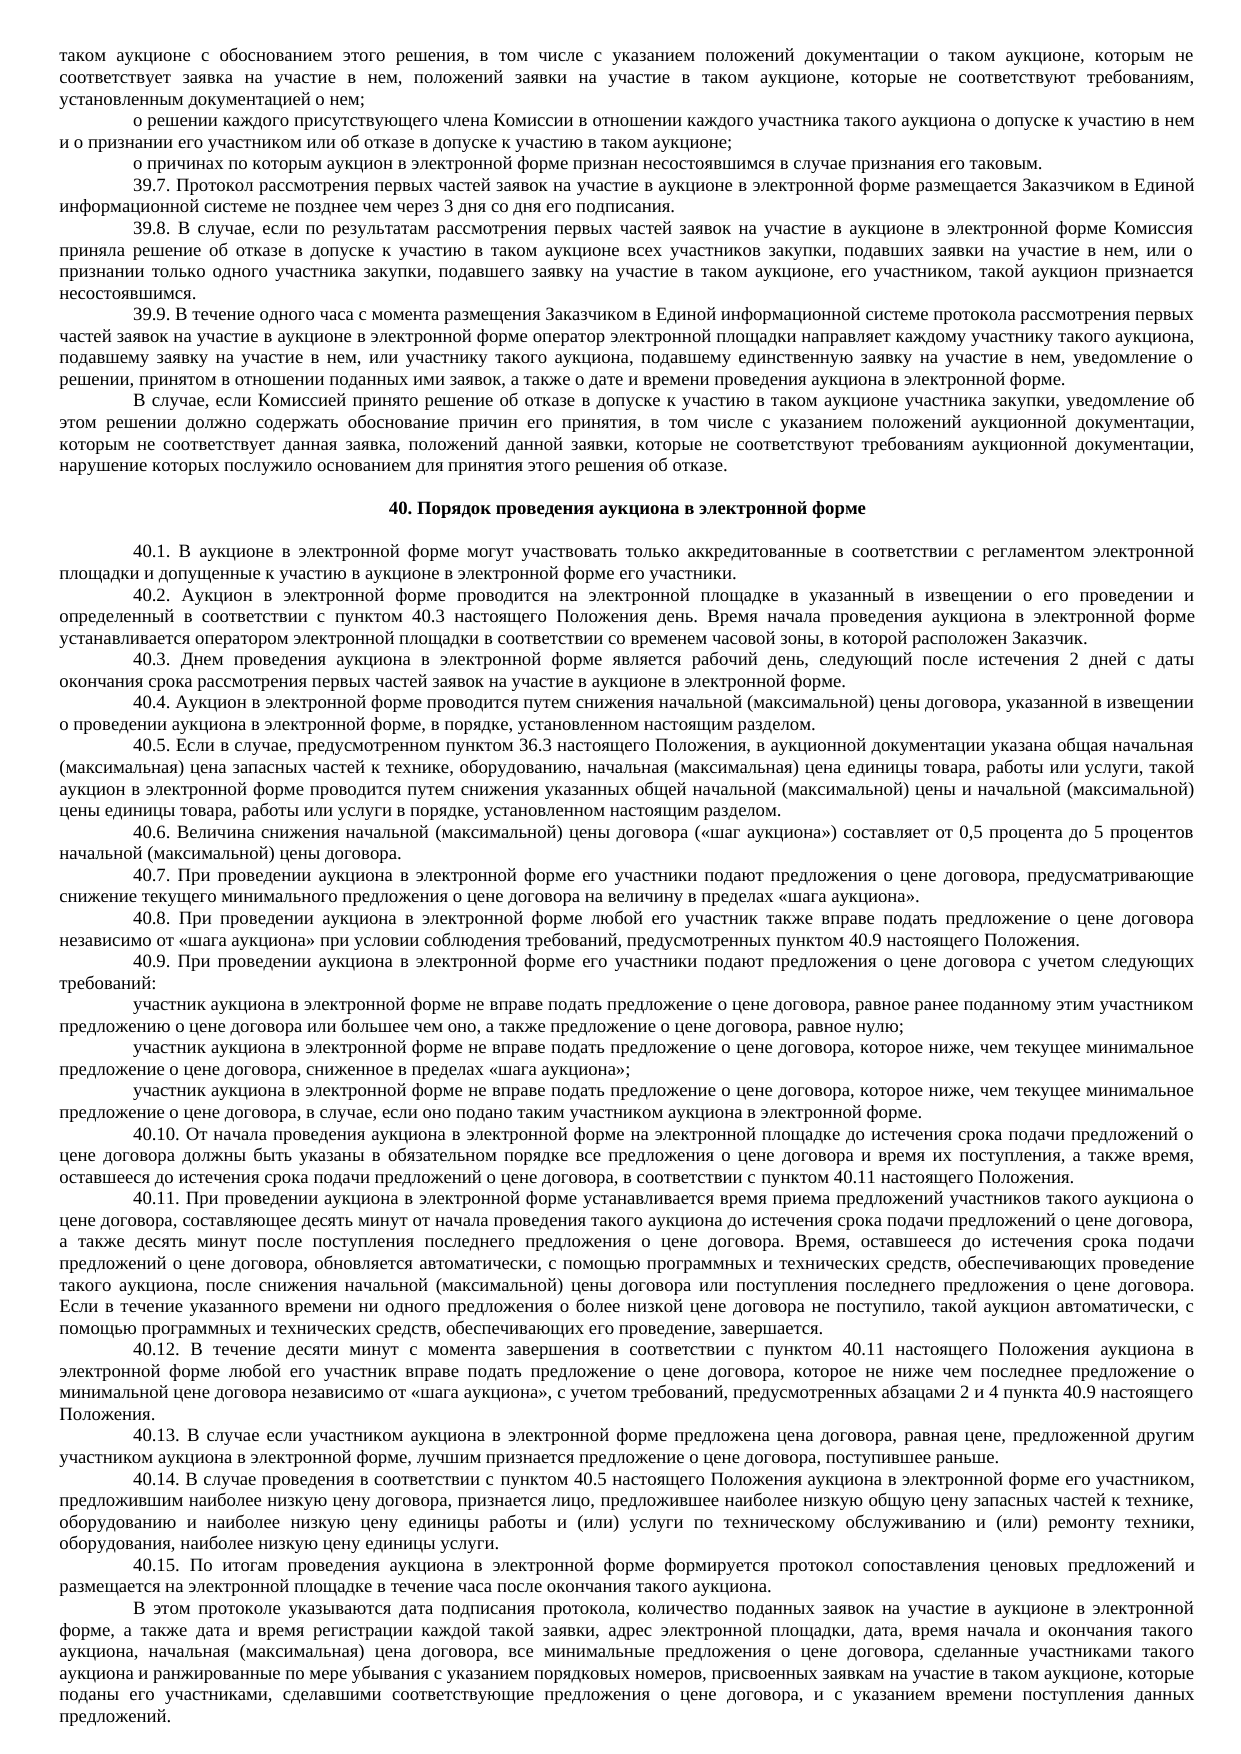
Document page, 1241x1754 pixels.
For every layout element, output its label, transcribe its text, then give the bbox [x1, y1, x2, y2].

text 40.12. В течение десяти минут с момента завершения в соответствии с пунктом 40.11 настоящего Положения аукциона в электронной форме любой его участник вправе подать предложение о цене договора, которое не ниже чем последнее предложение о минимальной цене договора независимо от «шага аукциона», с учетом требований, предусмотренных абзацами 2 и 4 пункта 40.9 настоящего Положения. [59, 1338, 1196, 1424]
text 39.9. В течение одного часа с момента размещения Заказчиком в Единой информационной системе протокола рассмотрения первых частей заявок на участие в аукционе в электронной форме оператор электронной площадки направляет каждому участнику такого аукциона, подавшему заявку на участие в нем, или участнику такого аукциона, подавшему единственную заявку на участие в нем, уведомление о решении, принятом в отношении поданных ими заявок, а также о дате и времени проведения аукциона в электронной форме. [59, 303, 1196, 389]
text участник аукциона в электронной форме не вправе подать предложение о цене договора, которое ниже, чем текущее минимальное предложение о цене договора, сниженное в пределах «шага аукциона»; [59, 1036, 1196, 1079]
text В случае, если Комиссией принято решение об отказе в допуске к участию в таком аукционе участника закупки, уведомление об этом решении должно содержать обоснование причин его принятия, в том числе с указанием положений аукционной документации, которым не соответствует данная заявка, положений данной заявки, которые не соответствуют требованиям аукционной документации, нарушение которых послужило основанием для принятия этого решения об отказе. [59, 389, 1196, 476]
text 40.5. Если в случае, предусмотренном пунктом 36.3 настоящего Положения, в аукционной документации указана общая начальная (максимальная) цена запасных частей к технике, оборудованию, начальная (максимальная) цена единицы товара, работы или услуги, такой аукцион в электронной форме проводится путем снижения указанных общей начальной (максимальной) цены и начальной (максимальной) цены единицы товара, работы или услуги в порядке, установленном настоящим разделом. [59, 734, 1196, 821]
text 40.10. От начала проведения аукциона в электронной форме на электронной площадке до истечения срока подачи предложений о цене договора должны быть указаны в обязательном порядке все предложения о цене договора и время их поступления, а также время, оставшееся до истечения срока подачи предложений о цене договора, в соответствии с пунктом 40.11 настоящего Положения. [59, 1122, 1196, 1187]
text о причинах по которым аукцион в электронной форме признан несостоявшимся в случае признания его таковым. [59, 152, 1196, 174]
text 40.15. По итогам проведения аукциона в электронной форме формируется протокол сопоставления ценовых предложений и размещается на электронной площадке в течение часа после окончания такого аукциона. [59, 1554, 1196, 1597]
text 40.6. Величина снижения начальной (максимальной) цены договора («шаг аукциона») составляет от 0,5 процента до 5 процентов начальной (максимальной) цены договора. [59, 821, 1196, 864]
text 39.8. В случае, если по результатам рассмотрения первых частей заявок на участие в аукционе в электронной форме Комиссия приняла решение об отказе в допуске к участию в таком аукционе всех участников закупки, подавших заявки на участие в нем, или о признании только одного участника закупки, подавшего заявку на участие в таком аукционе, его участником, такой аукцион признается несостоявшимся. [59, 217, 1196, 303]
text В этом протоколе указываются дата подписания протокола, количество поданных заявок на участие в аукционе в электронной форме, а также дата и время регистрации каждой такой заявки, адрес электронной площадки, дата, время начала и окончания такого аукциона, начальная (максимальная) цена договора, все минимальные предложения о цене договора, сделанные участниками такого аукциона и ранжированные по мере убывания с указанием порядковых номеров, присвоенных заявкам на участие в таком аукционе, которые поданы его участниками, сделавшими соответствующие предложения о цене договора, и с указанием времени поступления данных предложений. [59, 1597, 1196, 1726]
text 40.4. Аукцион в электронной форме проводится путем снижения начальной (максимальной) цены договора, указанной в извещении о проведении аукциона в электронной форме, в порядке, установленном настоящим разделом. [59, 691, 1196, 734]
text 40.11. При проведении аукциона в электронной форме устанавливается время приема предложений участников такого аукциона о цене договора, составляющее десять минут от начала проведения такого аукциона до истечения срока подачи предложений о цене договора, а также десять минут после поступления последнего предложения о цене договора. Время, оставшееся до истечения срока подачи предложений о цене договора, обновляется автоматически, с помощью программных и технических средств, обеспечивающих проведение такого аукциона, после снижения начальной (максимальной) цены договора или поступления последнего предложения о цене договора. Если в течение указанного времени ни одного предложения о более низкой цене договора не поступило, такой аукцион автоматически, с помощью программных и технических средств, обеспечивающих его проведение, завершается. [59, 1187, 1196, 1338]
text 40.13. В случае если участником аукциона в электронной форме предложена цена договора, равная цене, предложенной другим участником аукциона в электронной форме, лучшим признается предложение о цене договора, поступившее раньше. [59, 1424, 1196, 1467]
text участник аукциона в электронной форме не вправе подать предложение о цене договора, которое ниже, чем текущее минимальное предложение о цене договора, в случае, если оно подано таким участником аукциона в электронной форме. [59, 1079, 1196, 1122]
text 39.7. Протокол рассмотрения первых частей заявок на участие в аукционе в электронной форме размещается Заказчиком в Единой информационной системе не позднее чем через 3 дня со дня его подписания. [59, 174, 1196, 217]
text 40.3. Днем проведения аукциона в электронной форме является рабочий день, следующий после истечения 2 дней с даты окончания срока рассмотрения первых частей заявок на участие в аукционе в электронной форме. [59, 648, 1196, 691]
text 40.14. В случае проведения в соответствии с пунктом 40.5 настоящего Положения аукциона в электронной форме его участником, предложившим наиболее низкую цену договора, признается лицо, предложившее наиболее низкую общую цену запасных частей к технике, оборудованию и наиболее низкую цену единицы работы и (или) услуги по техническому обслуживанию и (или) ремонту техники, оборудования, наиболее низкую цену единицы услуги. [59, 1467, 1196, 1554]
text 40.1. В аукционе в электронной форме могут участвовать только аккредитованные в соответствии с регламентом электронной площадки и допущенные к участию в аукционе в электронной форме его участники. [59, 540, 1196, 583]
text 40. Порядок проведения аукциона в электронной форме [59, 497, 1196, 519]
text участник аукциона в электронной форме не вправе подать предложение о цене договора, равное ранее поданному этим участником предложению о цене договора или большее чем оно, а также предложение о цене договора, равное нулю; [59, 993, 1196, 1036]
text 40.9. При проведении аукциона в электронной форме его участники подают предложения о цене договора с учетом следующих требований: [59, 950, 1196, 993]
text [59, 44, 1196, 109]
text 40.7. При проведении аукциона в электронной форме его участники подают предложения о цене договора, предусматривающие снижение текущего минимального предложения о цене договора на величину в пределах «шага аукциона». [59, 864, 1196, 907]
text 40.2. Аукцион в электронной форме проводится на электронной площадке в указанный в извещении о его проведении и определенный в соответствии с пунктом 40.3 настоящего Положения день. Время начала проведения аукциона в электронной форме устанавливается оператором электронной площадки в соответствии со временем часовой зоны, в которой расположен Заказчик. [59, 583, 1196, 648]
text 40.8. При проведении аукциона в электронной форме любой его участник также вправе подать предложение о цене договора независимо от «шага аукциона» при условии соблюдения требований, предусмотренных пунктом 40.9 настоящего Положения. [59, 907, 1196, 950]
text о решении каждого присутствующего члена Комиссии в отношении каждого участника такого аукциона о допуске к участию в нем и о признании его участником или об отказе в допуске к участию в таком аукционе; [59, 109, 1196, 152]
